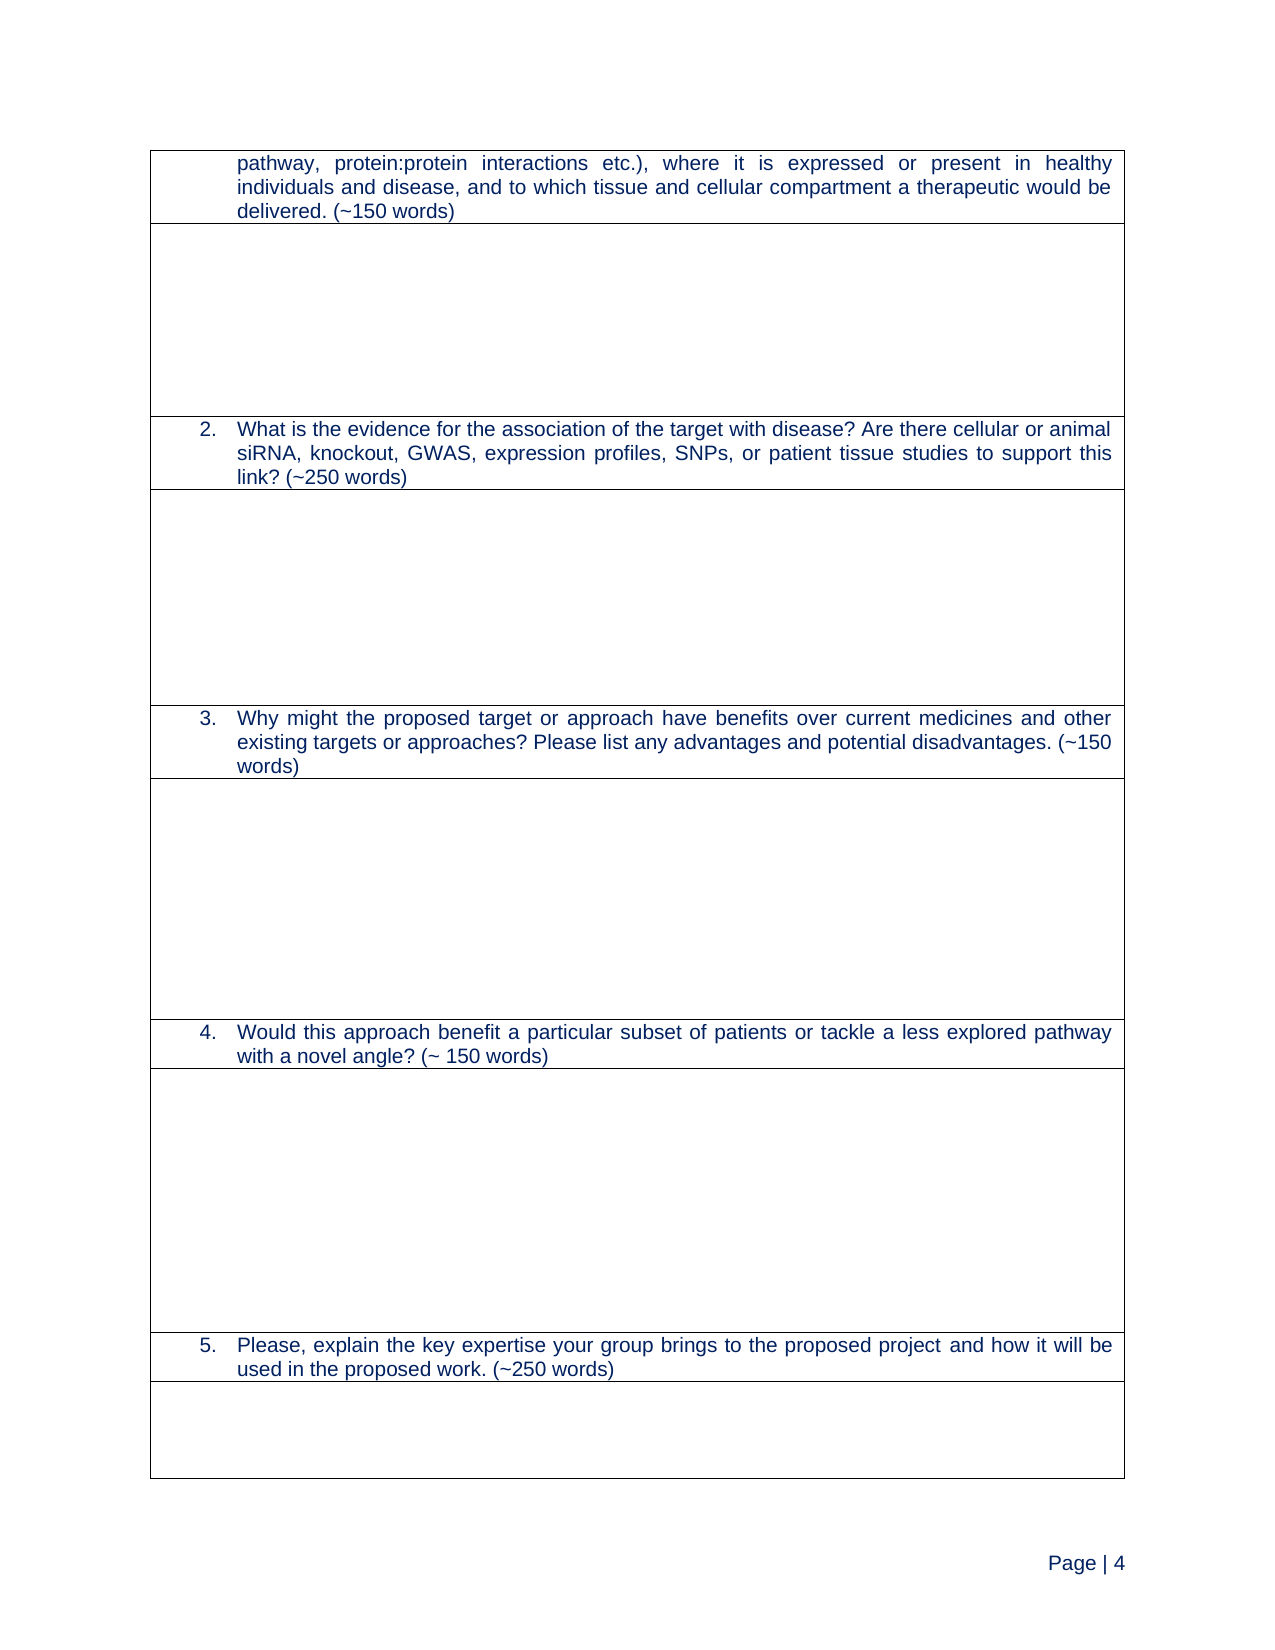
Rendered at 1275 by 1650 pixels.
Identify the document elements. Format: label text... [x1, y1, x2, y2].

table_cell What is the evidence for the association of the target with disease? Are there cellular or animal siRNA, knockout, GWAS, expression profiles, SNPs, or patient tissue studies to support this link? (~250 words) [151, 417, 1124, 488]
table_cell [151, 1382, 1124, 1478]
table_cell [151, 1069, 1124, 1332]
table_cell [151, 490, 1124, 705]
table_cell [151, 779, 1124, 1019]
table_cell Please, explain the key expertise your group brings to the proposed project and how it will be used in the proposed work. (~250 words) [151, 1333, 1124, 1381]
table_cell Why might the proposed target or approach have benefits over current medicines and other existing targets or approaches? Please list any advantages and potential disadvantages. (~150 words) [151, 706, 1124, 778]
table_cell Would this approach benefit a particular subset of patients or tackle a less explored pathway with a novel angle? (~ 150 words) [151, 1020, 1124, 1068]
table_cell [151, 151, 1124, 223]
table_cell [151, 224, 1124, 416]
